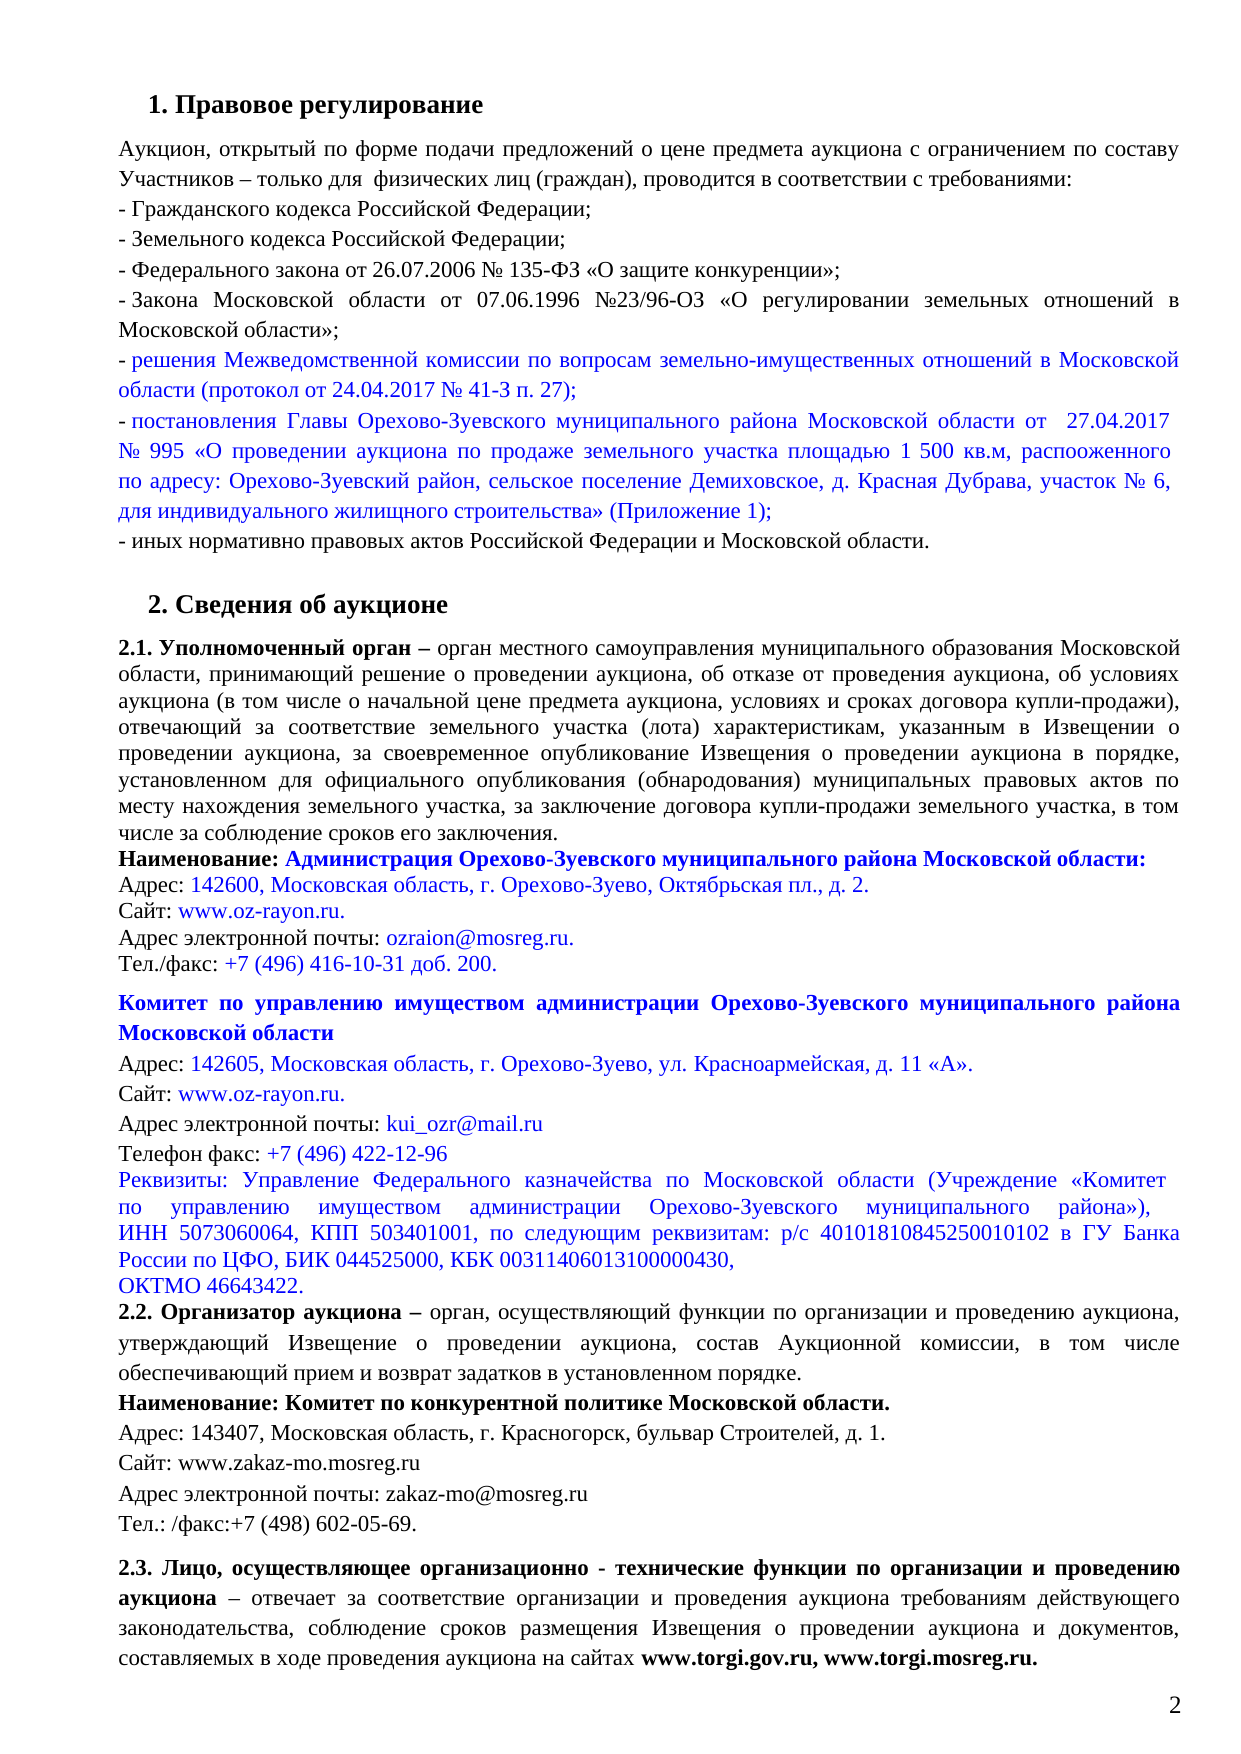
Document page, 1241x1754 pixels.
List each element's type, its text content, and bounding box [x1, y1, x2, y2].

text - постановления Главы Орехово-Зуевского муниципального района Московской области от 27.04.2017 № 995 «О проведении аукциона по продаже земельного участка площадью 1 500 кв.м, распооженного по адресу: Орехово-Зуевский район, сельское поселение Демиховское, д. Красная Дубрава, участок № 6, для индивидуального жилищного строительства» (Приложение 1); [118, 407, 1181, 524]
text Адрес: 142605, Московская область, г. Орехово-Зуево, ул. Красноармейская, д. 11 «А». [118, 1049, 1181, 1076]
subtitle 1. Правовое регулирование [118, 89, 1181, 120]
text Тел.: /факс:+7 (498) 602-05-69. [118, 1510, 1181, 1536]
text Адрес электронной почты: ozraion@mosreg.ru. [118, 924, 1181, 950]
text - Гражданского кодекса Российской Федерации; [118, 195, 1181, 222]
text Адрес электронной почты: zakaz-mo@mosreg.ru [118, 1479, 1181, 1506]
text - иных нормативно правовых актов Российской Федерации и Московской области. [118, 527, 1181, 554]
text 2.1. Уполномоченный орган – орган местного самоуправления муниципального образования Московской области, принимающий решение о проведении аукциона, об отказе от проведения аукциона, об условиях аукциона (в том числе о начальной цене предмета аукциона, условиях и сроках договора купли-продажи), отвечающий за соответствие земельного участка (лота) характеристикам, указанным в Извещении о проведении аукциона, за своевременное опубликование Извещения о проведении аукциона в порядке, установленном для официального опубликования (обнародования) муниципальных правовых актов по месту нахождения земельного участка, за заключение договора купли-продажи земельного участка, в том числе за соблюдение сроков его заключения. [118, 634, 1181, 845]
text 2.2. Организатор аукциона – орган, осуществляющий функции по организации и проведению аукциона, утверждающий Извещение о проведении аукциона, состав Аукционной комиссии, в том числе обеспечивающий прием и возврат задатков в установленном порядке. [118, 1298, 1181, 1385]
text Сайт: www.zakaz-mo.mosreg.ru [118, 1449, 1181, 1476]
text Реквизиты: Управление Федерального казначейства по Московской области (Учреждение «Комитет по управлению имуществом администрации Орехово-Зуевского муниципального района»), ИНН 5073060064, КПП 503401001, по следующим реквизитам: р/с 40101810845250010102 в ГУ Банка России по ЦФО, БИК 044525000, КБК 00311406013100000430, [118, 1167, 1181, 1272]
text Комитет по управлению имуществом администрации Орехово-Зуевского муниципального района Московской области [118, 989, 1181, 1046]
text - Земельного кодекса Российской Федерации; [118, 225, 1181, 252]
text Наименование: Комитет по конкурентной политике Московской области. [118, 1389, 1181, 1415]
text ОКТМО 46643422. [118, 1272, 1181, 1298]
text Телефон факс: +7 (496) 422-12-96 [118, 1140, 1181, 1167]
text 2.3. Лицо, осуществляющее организационно - технические функции по организации и проведению аукциона – отвечает за соответствие организации и проведения аукциона требованиям действующего законодательства, соблюдение сроков размещения Извещения о проведении аукциона и документов, составляемых в ходе проведения аукциона на сайтах www.torgi.gov.ru, www.torgi.mosreg.ru. [118, 1554, 1181, 1671]
text Тел./факс: +7 (496) 416-10-31 доб. 200. [118, 950, 1181, 977]
text - Закона Московской области от 07.06.1996 №23/96-ОЗ «О регулировании земельных отношений в Московской области»; [118, 286, 1181, 342]
text Сайт: www.oz-rayon.ru. [118, 1080, 1181, 1106]
text Адрес: 143407, Московская область, г. Красногорск, бульвар Строителей, д. 1. [118, 1419, 1181, 1446]
text Аукцион, открытый по форме подачи предложений о цене предмета аукциона с ограничением по составу Участников – только для физических лиц (граждан), проводится в соответствии с требованиями: [118, 135, 1181, 191]
text - Федерального закона от 26.07.2006 № 135-ФЗ «О защите конкуренции»; [118, 256, 1181, 282]
text Сайт: www.oz-rayon.ru. [118, 898, 1181, 924]
text Адрес: 142600, Московская область, г. Орехово-Зуево, Октябрьская пл., д. 2. [118, 871, 1181, 898]
text Наименование: Администрация Орехово-Зуевского муниципального района Московской области: [118, 845, 1181, 871]
text - решения Межведомственной комиссии по вопросам земельно-имущественных отношений в Московской области (протокол от 24.04.2017 № 41-З п. 27); [118, 346, 1181, 403]
subtitle 2. Сведения об аукционе [148, 588, 1181, 619]
text Адрес электронной почты: kui_ozr@mail.ru [118, 1110, 1181, 1136]
